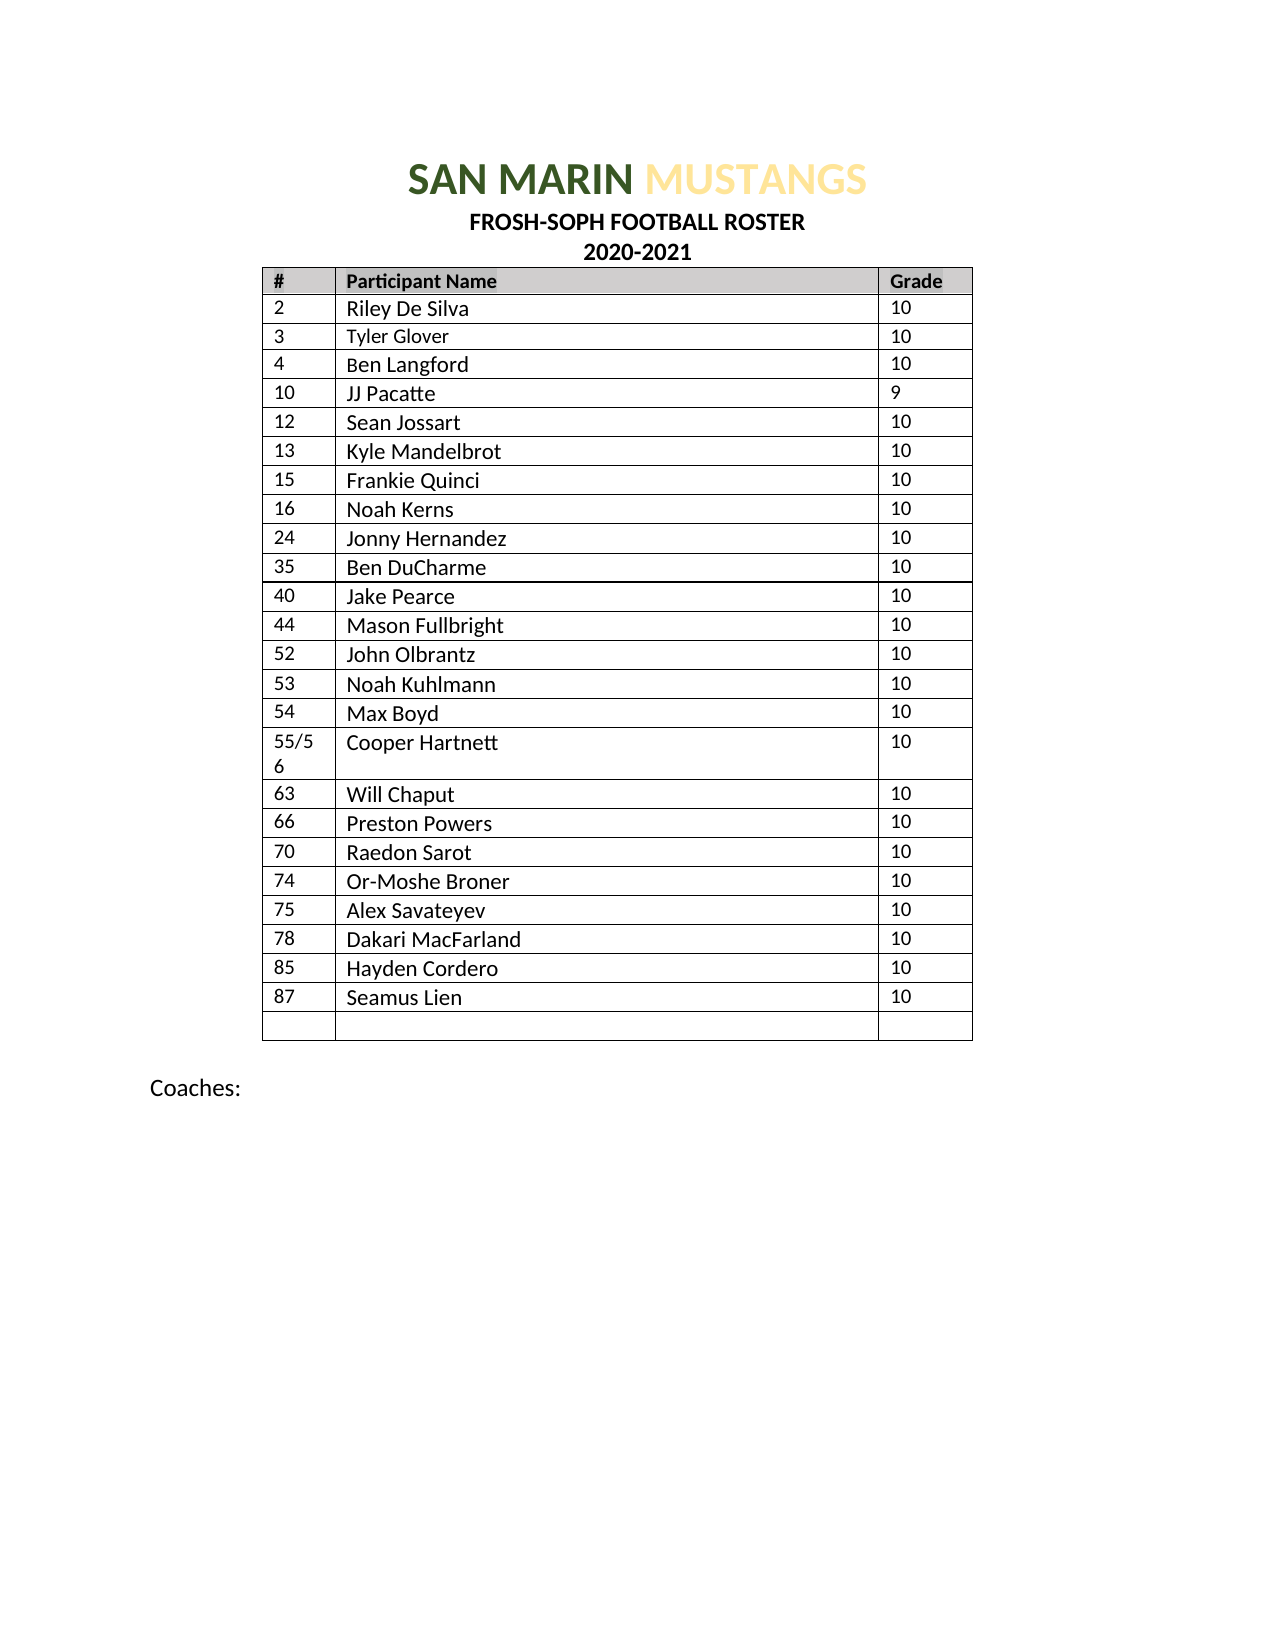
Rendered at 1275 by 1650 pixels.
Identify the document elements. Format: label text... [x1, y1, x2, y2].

table_cell Alex Savateyev [336, 896, 878, 924]
table_cell 10 [879, 524, 972, 552]
table_cell Hayden Cordero [336, 954, 878, 982]
table_cell 10 [879, 554, 972, 581]
table_cell 35 [263, 554, 335, 581]
table_cell 16 [263, 495, 335, 523]
table_cell 10 [879, 408, 972, 436]
table_cell 10 [879, 925, 972, 953]
table_cell Noah Kuhlmann [336, 670, 878, 698]
table_cell Frankie Quinci [336, 466, 878, 494]
table_cell 4 [263, 350, 335, 378]
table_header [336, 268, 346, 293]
table_cell 10 [879, 324, 972, 349]
table_cell [879, 1012, 972, 1040]
table_cell 15 [263, 466, 335, 494]
table_cell 87 [263, 983, 335, 1011]
table_cell 10 [879, 466, 972, 494]
table_cell 55/56 [263, 728, 335, 779]
table_cell Sean Jossart [336, 408, 878, 436]
table_cell Kyle Mandelbrot [336, 437, 878, 465]
table_cell John Olbrantz [336, 641, 878, 669]
table_cell 44 [263, 612, 335, 639]
table_cell 10 [879, 495, 972, 523]
table_cell 10 [879, 670, 972, 698]
table_cell 10 [879, 437, 972, 465]
table_cell 78 [263, 925, 335, 953]
table_cell Or-Moshe Broner [336, 867, 878, 895]
table_cell 10 [879, 983, 972, 1011]
table_cell 85 [263, 954, 335, 982]
table_cell Jake Pearce [336, 583, 878, 611]
table_cell Jonny Hernandez [336, 524, 878, 552]
table_cell 10 [879, 641, 972, 669]
text SAN MARIN MUSTANGS [150, 150, 1125, 206]
table_cell 52 [263, 641, 335, 669]
table_cell 40 [263, 583, 335, 611]
table_cell 12 [263, 408, 335, 436]
table_cell 10 [879, 295, 972, 322]
table_cell 10 [879, 583, 972, 611]
table_cell Mason Fullbright [336, 612, 878, 639]
table_cell Noah Kerns [336, 495, 878, 523]
table_cell JJ Pacatte [336, 379, 878, 407]
table_cell 13 [263, 437, 335, 465]
table_cell 10 [263, 379, 335, 407]
text Coaches: [150, 1072, 1125, 1102]
table_cell Preston Powers [336, 809, 878, 837]
table_cell 9 [879, 379, 972, 407]
table_cell 10 [879, 896, 972, 924]
table_cell 10 [879, 954, 972, 982]
table_cell 10 [879, 780, 972, 808]
text 2020-2021 [150, 236, 1125, 267]
table_cell 24 [263, 524, 335, 552]
table_cell 70 [263, 838, 335, 866]
table_cell Cooper Hartnett [336, 728, 878, 779]
table_cell 54 [263, 699, 335, 727]
table_cell Tyler Glover [336, 324, 878, 349]
table_cell Max Boyd [336, 699, 878, 727]
table_cell 10 [879, 612, 972, 639]
table_cell 75 [263, 896, 335, 924]
table_cell Riley De Silva [336, 295, 878, 322]
table_cell Will Chaput [336, 780, 878, 808]
table_cell Raedon Sarot [336, 838, 878, 866]
table_cell 10 [879, 350, 972, 378]
table_cell 10 [879, 809, 972, 837]
table_cell 3 [263, 324, 335, 349]
table_cell 10 [879, 867, 972, 895]
table_header Grade [943, 268, 972, 293]
table_cell [336, 1012, 878, 1040]
text FROSH-SOPH FOOTBALL ROSTER [150, 206, 1125, 236]
table_cell 74 [263, 867, 335, 895]
table_cell 2 [263, 295, 335, 322]
table_cell 10 [879, 699, 972, 727]
table_cell Dakari MacFarland [336, 925, 878, 953]
table_cell 10 [879, 838, 972, 866]
table_cell Ben Langford [336, 350, 878, 378]
table_cell Seamus Lien [336, 983, 878, 1011]
table_cell 10 [879, 728, 972, 779]
table_cell 53 [263, 670, 335, 698]
table_cell Ben DuCharme [336, 554, 878, 581]
table_header # [284, 268, 335, 293]
table_cell 63 [263, 780, 335, 808]
table_header Participant Name [497, 268, 878, 293]
table_cell 66 [263, 809, 335, 837]
table_cell [263, 1012, 335, 1040]
